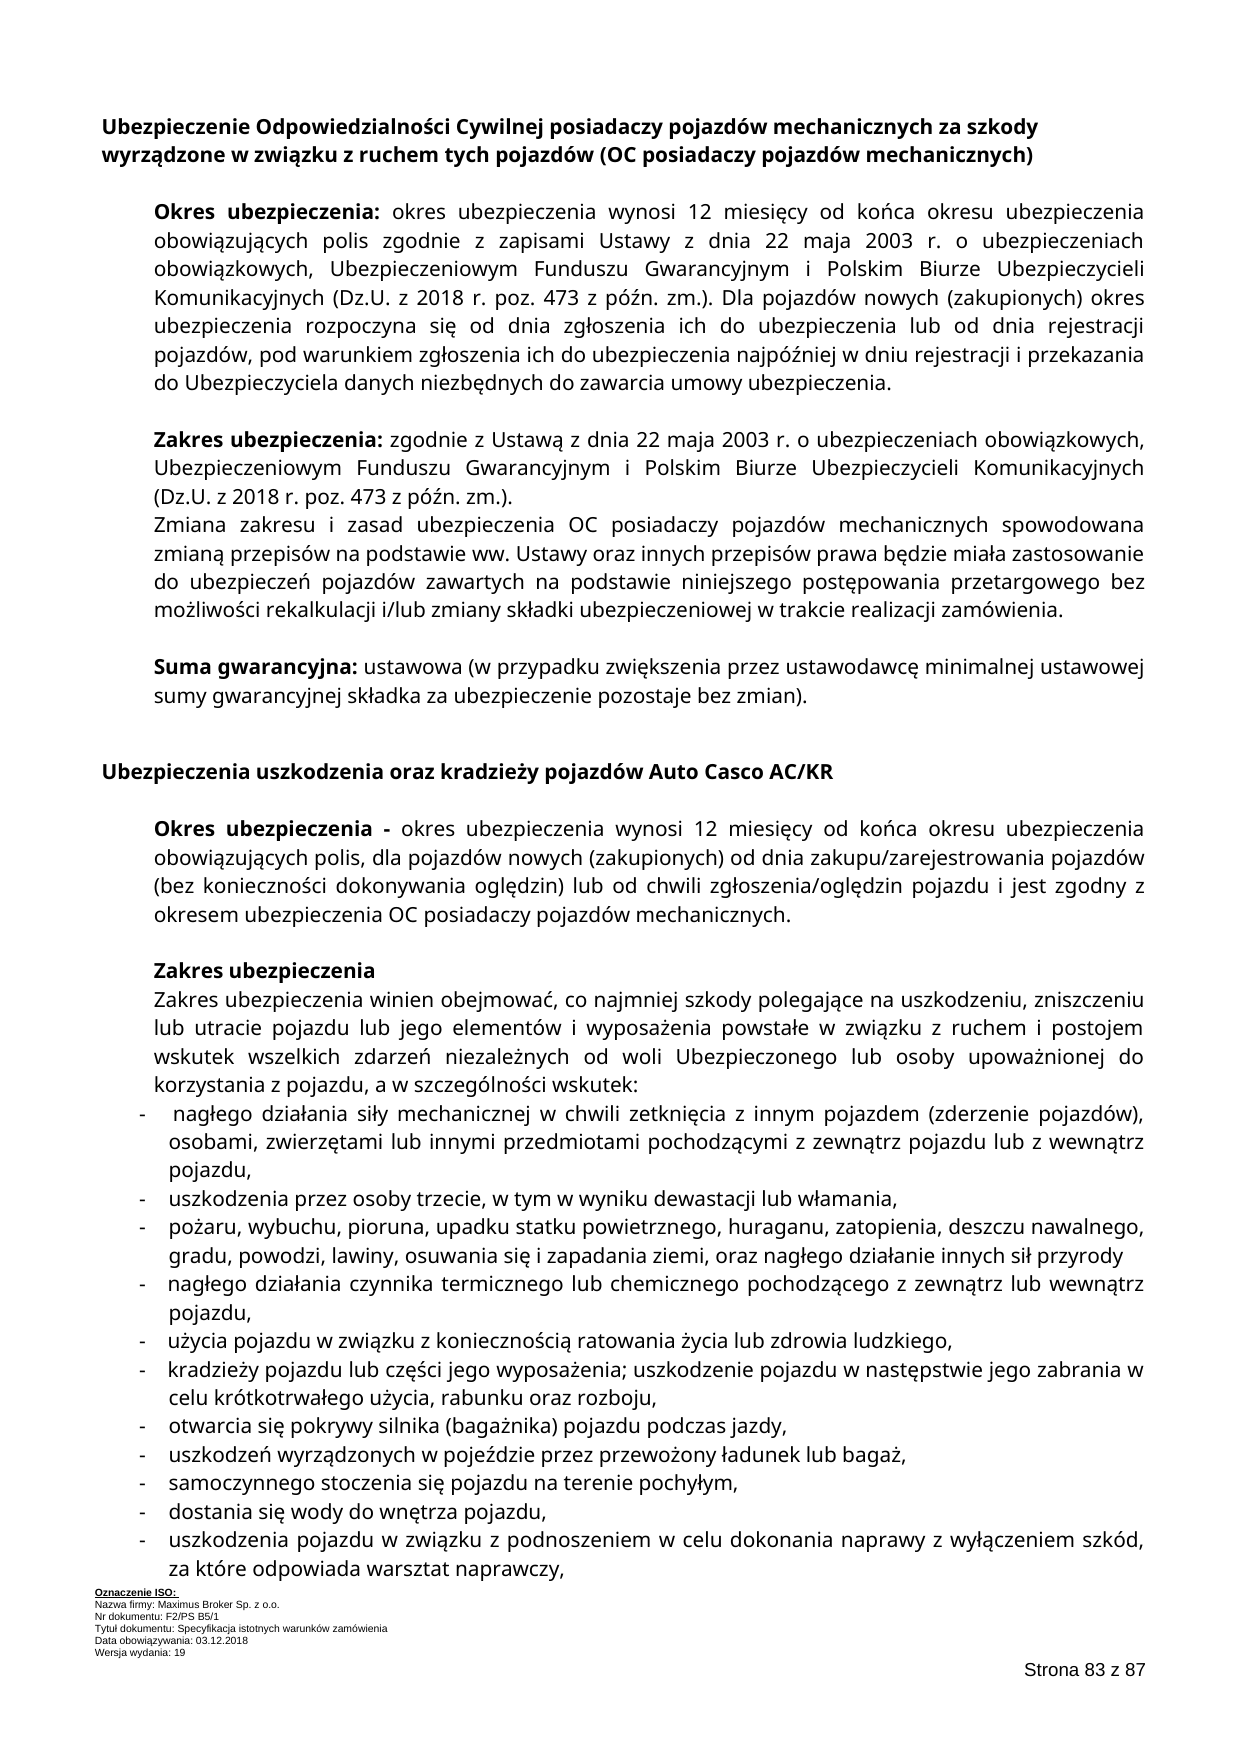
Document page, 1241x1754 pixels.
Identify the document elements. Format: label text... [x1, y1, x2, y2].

text - użycia pojazdu w związku z koniecznością ratowania życia lub zdrowia ludzkiego, [139, 1326, 1146, 1355]
text Suma gwarancyjna: ustawowa (w przypadku zwiększenia przez ustawodawcę minimalnej ustawowej sumy gwarancyjnej składka za ubezpieczenie pozostaje bez zmian). [153, 652, 1146, 709]
text Okres ubezpieczenia - okres ubezpieczenia wynosi 12 miesięcy od końca okresu ubezpieczenia obowiązujących polis, dla pojazdów nowych (zakupionych) od dnia zakupu/zarejestrowania pojazdów (bez konieczności dokonywania oględzin) lub od chwili zgłoszenia/oględzin pojazdu i jest zgodny z okresem ubezpieczenia OC posiadaczy pojazdów mechanicznych. [153, 814, 1146, 928]
text - uszkodzeń wyrządzonych w pojeździe przez przewożony ładunek lub bagaż, [139, 1440, 1146, 1468]
text - samoczynnego stoczenia się pojazdu na terenie pochyłym, [139, 1468, 1146, 1497]
text - nagłego działania siły mechanicznej w chwili zetknięcia z innym pojazdem (zderzenie pojazdów), osobami, zwierzętami lub innymi przedmiotami pochodzącymi z zewnątrz pojazdu lub z wewnątrz pojazdu, [139, 1099, 1146, 1184]
text Zakres ubezpieczenia: zgodnie z Ustawą z dnia 22 maja 2003 r. o ubezpieczeniach obowiązkowych, Ubezpieczeniowym Funduszu Gwarancyjnym i Polskim Biurze Ubezpieczycieli Komunikacyjnych (Dz.U. z 2018 r. poz. 473 z późn. zm.). [153, 425, 1146, 510]
text - nagłego działania czynnika termicznego lub chemicznego pochodzącego z zewnątrz lub wewnątrz pojazdu, [139, 1269, 1146, 1326]
text - kradzieży pojazdu lub części jego wyposażenia; uszkodzenie pojazdu w następstwie jego zabrania w celu krótkotrwałego użycia, rabunku oraz rozboju, [139, 1355, 1146, 1412]
text - uszkodzenia przez osoby trzecie, w tym w wyniku dewastacji lub włamania, [139, 1184, 1146, 1212]
text Okres ubezpieczenia: okres ubezpieczenia wynosi 12 miesięcy od końca okresu ubezpieczenia obowiązujących polis zgodnie z zapisami Ustawy z dnia 22 maja 2003 r. o ubezpieczeniach obowiązkowych, Ubezpieczeniowym Funduszu Gwarancyjnym i Polskim Biurze Ubezpieczycieli Komunikacyjnych (Dz.U. z 2018 r. poz. 473 z późn. zm.). Dla pojazdów nowych (zakupionych) okres ubezpieczenia rozpoczyna się od dnia zgłoszenia ich do ubezpieczenia lub od dnia rejestracji pojazdów, pod warunkiem zgłoszenia ich do ubezpieczenia najpóźniej w dniu rejestracji i przekazania do Ubezpieczyciela danych niezbędnych do zawarcia umowy ubezpieczenia. [153, 197, 1146, 397]
text - uszkodzenia pojazdu w związku z podnoszeniem w celu dokonania naprawy z wyłączeniem szkód, za które odpowiada warsztat naprawczy, [139, 1525, 1146, 1582]
subtitle Ubezpieczenie Odpowiedzialności Cywilnej posiadaczy pojazdów mechanicznych za szkody wyrządzone w związku z ruchem tych pojazdów (OC posiadaczy pojazdów mechanicznych) [101, 112, 1146, 169]
text Zakres ubezpieczenia winien obejmować, co najmniej szkody polegające na uszkodzeniu, zniszczeniu lub utracie pojazdu lub jego elementów i wyposażenia powstałe w związku z ruchem i postojem wskutek wszelkich zdarzeń niezależnych od woli Ubezpieczonego lub osoby upoważnionej do korzystania z pojazdu, a w szczególności wskutek: [153, 985, 1146, 1099]
subtitle Ubezpieczenia uszkodzenia oraz kradzieży pojazdów Auto Casco AC/KR [101, 757, 1146, 786]
text Zmiana zakresu i zasad ubezpieczenia OC posiadaczy pojazdów mechanicznych spowodowana zmianą przepisów na podstawie ww. Ustawy oraz innych przepisów prawa będzie miała zastosowanie do ubezpieczeń pojazdów zawartych na podstawie niniejszego postępowania przetargowego bez możliwości rekalkulacji i/lub zmiany składki ubezpieczeniowej w trakcie realizacji zamówienia. [153, 510, 1146, 624]
text - pożaru, wybuchu, pioruna, upadku statku powietrznego, huraganu, zatopienia, deszczu nawalnego, gradu, powodzi, lawiny, osuwania się i zapadania ziemi, oraz nagłego działanie innych sił przyrody [139, 1212, 1146, 1269]
text - dostania się wody do wnętrza pojazdu, [139, 1497, 1146, 1525]
text Zakres ubezpieczenia [153, 957, 1146, 985]
text - otwarcia się pokrywy silnika (bagażnika) pojazdu podczas jazdy, [139, 1412, 1146, 1440]
